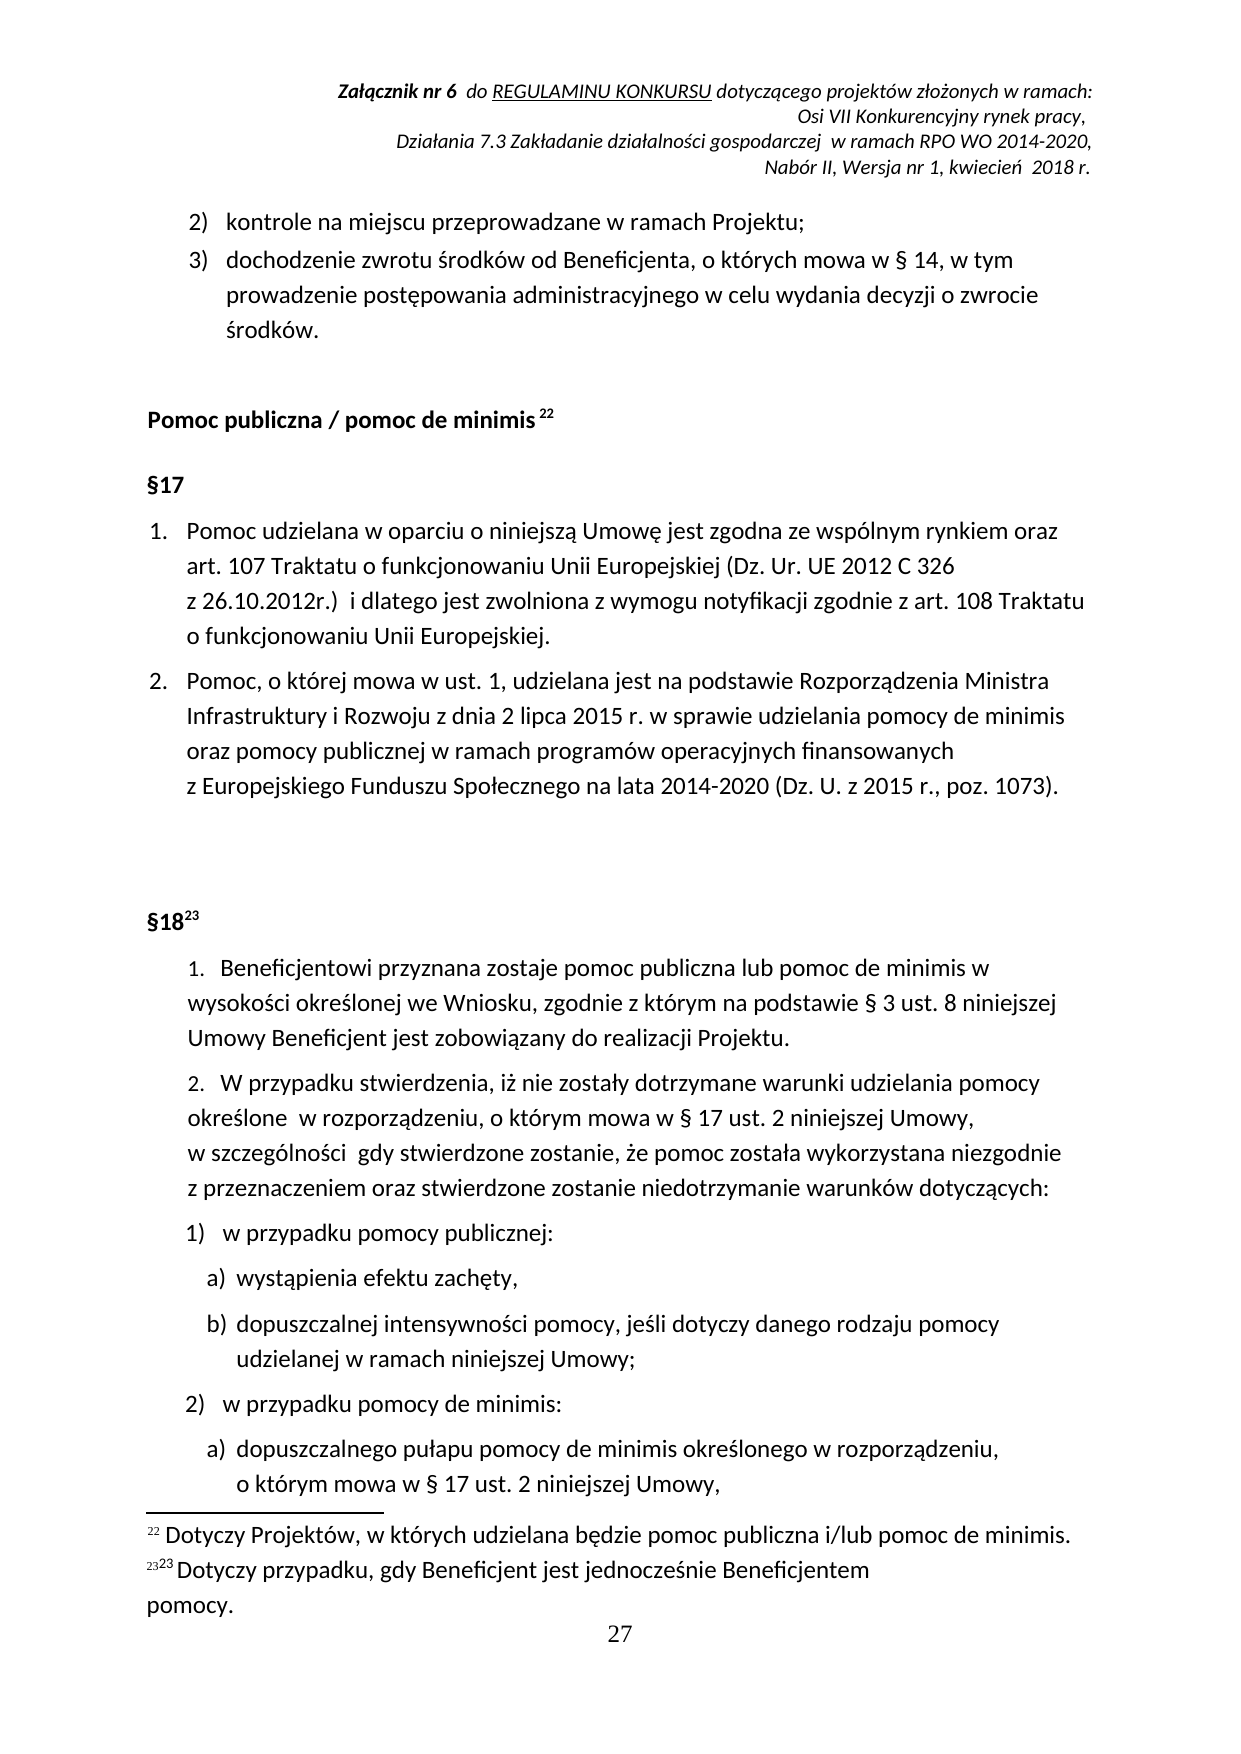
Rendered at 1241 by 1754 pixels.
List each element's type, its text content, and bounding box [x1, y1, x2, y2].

list dopuszczalnego pułapu pomocy de minimis określonego w rozporządzeniu, o którym mowa w § 17 ust. 2 niniejszej Umowy, [206, 1433, 1093, 1499]
list dopuszczalnej intensywności pomocy, jeśli dotyczy danego rodzaju pomocy udzielanej w ramach niniejszej Umowy; [206, 1308, 1093, 1373]
list kontrole na miejscu przeprowadzane w ramach Projektu; [188, 206, 1093, 236]
list w przypadku pomocy publicznej: [185, 1217, 1093, 1248]
list wystąpienia efektu zachęty, [206, 1262, 1093, 1293]
list w przypadku pomocy de minimis: [185, 1388, 1093, 1418]
list W przypadku stwierdzenia, iż nie zostały dotrzymane warunki udzielania pomocy określone w rozporządzeniu, o którym mowa w § 17 ust. 2 niniejszej Umowy, w szczególności gdy stwierdzone zostanie, że pomoc została wykorzystana niezgodnie z przeznaczeniem oraz stwierdzone zostanie niedotrzymanie warunków dotyczących: [187, 1067, 1093, 1203]
text §17 [146, 469, 1095, 500]
list Pomoc, o której mowa w ust. 1, udzielana jest na podstawie Rozporządzenia Ministra Infrastruktury i Rozwoju z dnia 2 lipca 2015 r. w sprawie udzielania pomocy de minimis oraz pomocy publicznej w ramach programów operacyjnych finansowanych z Europejskiego Funduszu Społecznego na lata 2014-2020 (Dz. U. z 2015 r., poz. 1073). [149, 665, 1093, 801]
list Beneficjentowi przyznana zostaje pomoc publiczna lub pomoc de minimis w wysokości określonej we Wniosku, zgodnie z którym na podstawie § 3 ust. 8 niniejszej Umowy Beneficjent jest zobowiązany do realizacji Projektu. [187, 952, 1093, 1052]
text §18 [146, 906, 1095, 936]
list dochodzenie zwrotu środków od Beneficjenta, o których mowa w § 14, w tym prowadzenie postępowania administracyjnego w celu wydania decyzji o zwrocie środków. [188, 244, 1093, 344]
list Pomoc udzielana w oparciu o niniejszą Umowę jest zgodna ze wspólnym rynkiem oraz art. 107 Traktatu o funkcjonowaniu Unii Europejskiej (Dz. Ur. UE 2012 C 326 z 26.10.2012r.) i dlatego jest zwolniona z wymogu notyfikacji zgodnie z art. 108 Traktatu o funkcjonowaniu Unii Europejskiej. [149, 515, 1093, 651]
text Pomoc publiczna / pomoc de minimis [147, 404, 1093, 435]
